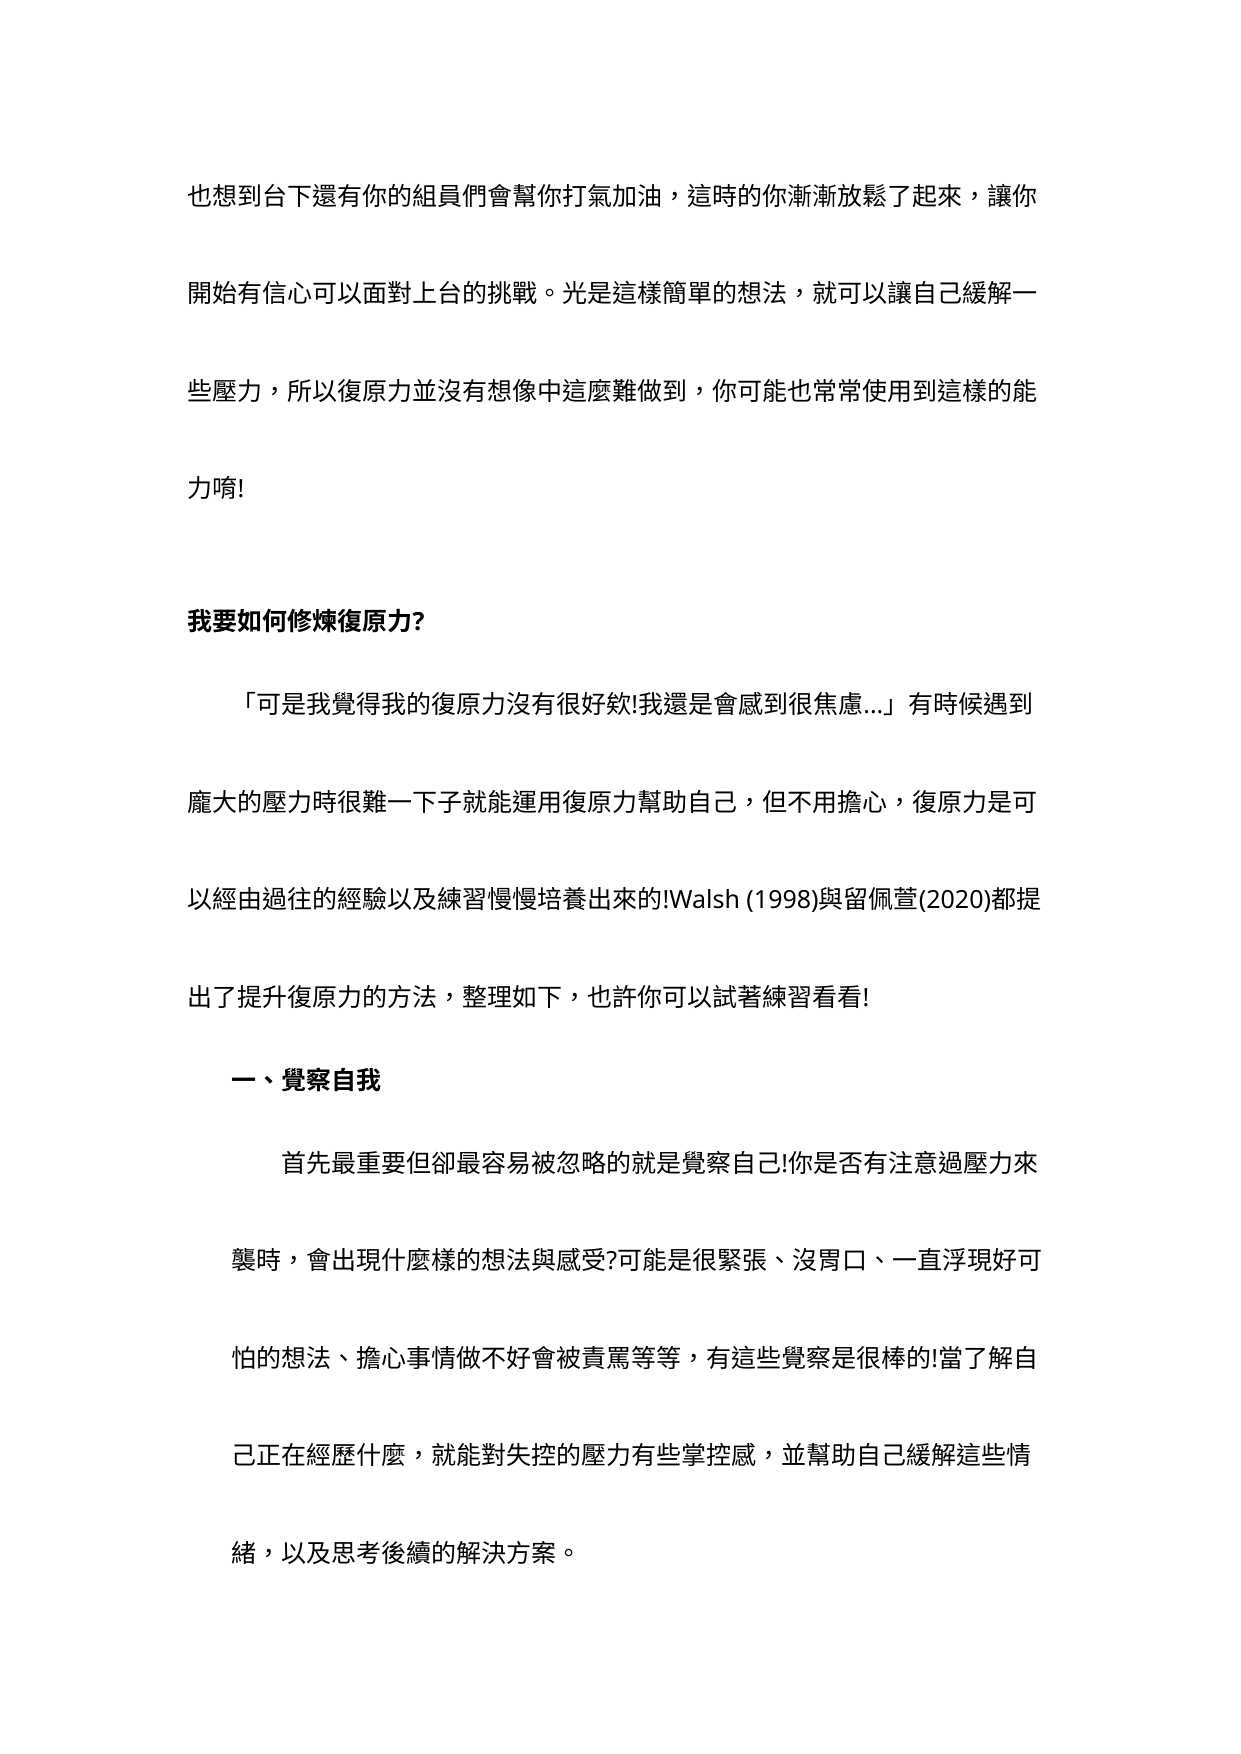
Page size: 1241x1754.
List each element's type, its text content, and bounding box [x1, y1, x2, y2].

list 覺察自我 [187, 1046, 1053, 1111]
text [187, 162, 1053, 519]
list 首先最重要但卻最容易被忽略的就是覺察自己!你是否有注意過壓力來襲時，會出現什麼樣的想法與感受?可能是很緊張、沒胃口、一直浮現好可怕的想法、擔心事情做不好會被責罵等等，有這些覺察是很棒的!當了解自己正在經歷什麼，就能對失控的壓力有些掌控感，並幫助自己緩解這些情緒，以及思考後續的解決方案。 [231, 1129, 1053, 1584]
text 「可是我覺得我的復原力沒有很好欸!我還是會感到很焦慮...」有時候遇到龐大的壓力時很難一下子就能運用復原力幫助自己，但不用擔心，復原力是可以經由過往的經驗以及練習慢慢培養出來的!Walsh (1998)與留佩萱(2020)都提出了提升復原力的方法，整理如下，也許你可以試著練習看看! [187, 670, 1053, 1028]
text 我要如何修煉復原力? [187, 587, 1053, 652]
